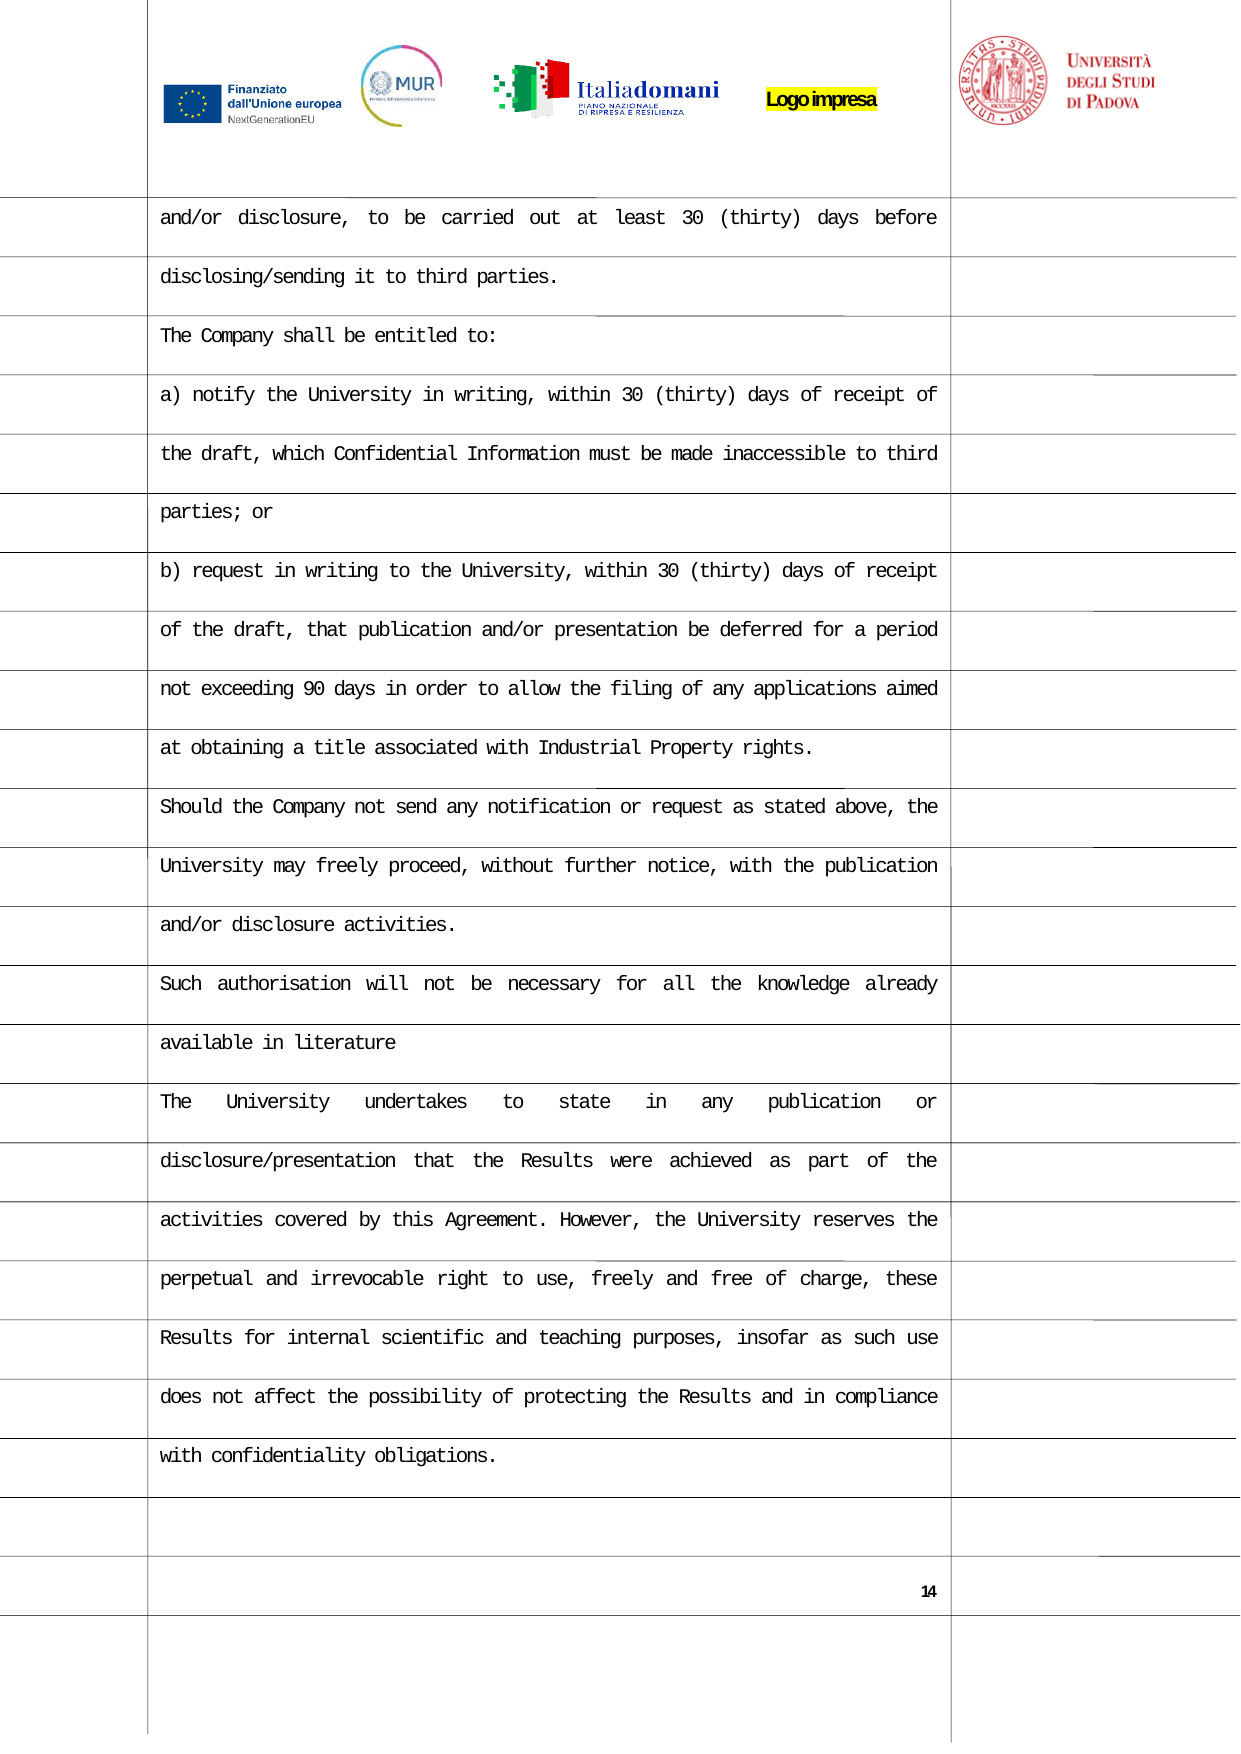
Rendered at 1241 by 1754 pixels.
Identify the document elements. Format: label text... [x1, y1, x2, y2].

picture [159, 37, 357, 169]
picture [493, 59, 719, 118]
text b) request in writing to the University, within 30 (thirty) days of receipt of the draft, that publication and/or presentation be deferred for a period not exceeding 90 days in order to allow the filing of any applications aimed at obtaining a title associated with Industrial Property rights. [159, 531, 939, 767]
text Such authorisation will not be necessary for all the knowledge already available in literature [159, 943, 939, 1061]
text Should the Company not send any notification or request as stated above, the University may freely proceed, without further notice, with the publication and/or disclosure activities. [159, 767, 939, 943]
text The University undertakes to state in any publication or disclosure/presentation that the Results were achieved as part of the activities covered by this Agreement. However, the University reserves the perpetual and irrevocable right to use, freely and free of charge, these Results for internal scientific and teaching purposes, insofar as such use does not affect the possibility of protecting the Results and in compliance with confidentiality obligations. [159, 1061, 939, 1474]
picture [361, 45, 443, 127]
text a) notify the University in writing, within 30 (thirty) days of receipt of the draft, which Confidential Information must be made inaccessible to third parties; or [159, 354, 939, 531]
text The Company shall be entitled to: [159, 295, 939, 354]
picture [957, 34, 1155, 127]
